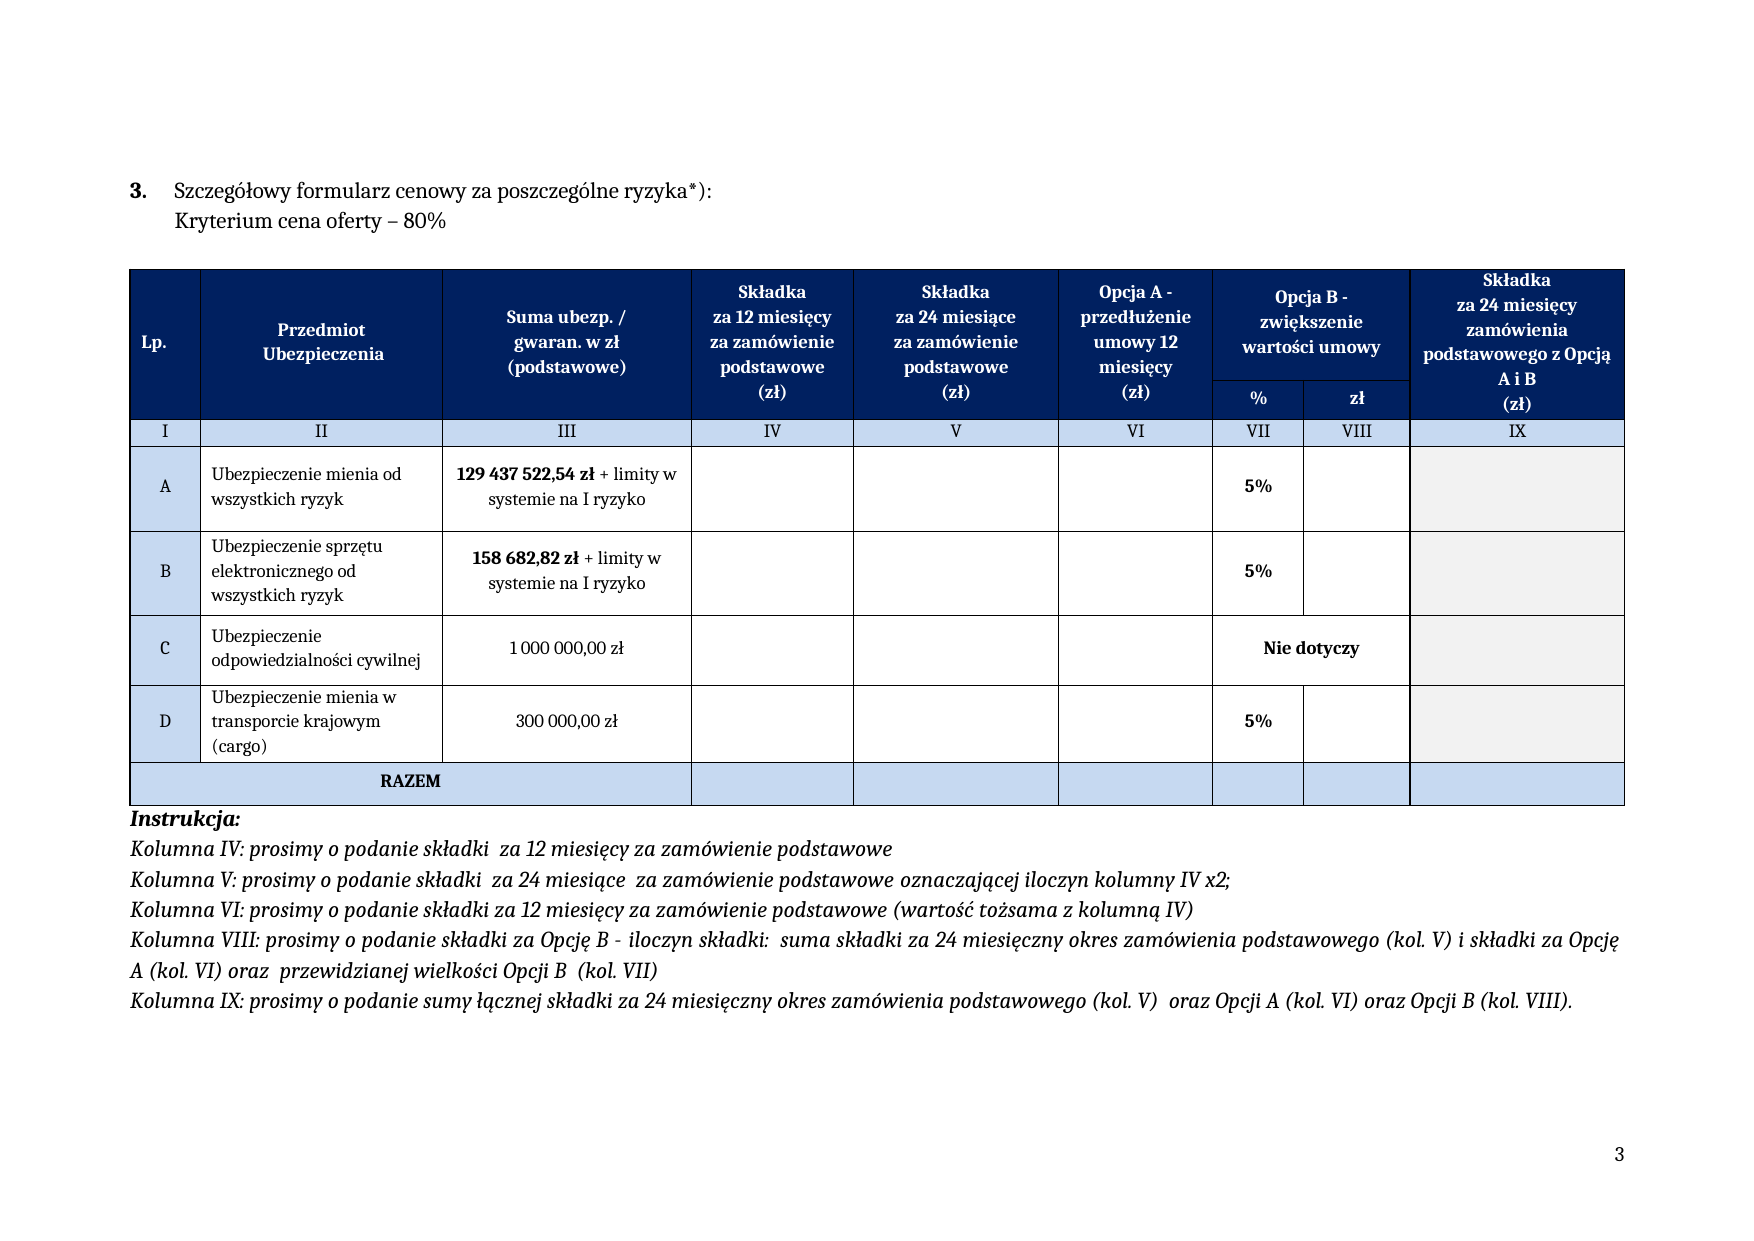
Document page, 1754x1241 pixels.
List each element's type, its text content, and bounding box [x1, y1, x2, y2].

table_cell [692, 616, 853, 685]
text Kryterium cena oferty – 80% [174, 208, 1624, 234]
table_cell RAZEM [131, 763, 691, 805]
table_cell [1213, 763, 1303, 805]
table_cell [692, 447, 853, 531]
table_header Lp. [131, 270, 200, 419]
table_cell IV [692, 420, 853, 446]
table_cell Ubezpieczenie sprzętu elektronicznego od wszystkich ryzyk [201, 532, 442, 615]
table_cell [692, 532, 853, 615]
table_cell [1411, 447, 1624, 531]
table_cell [854, 616, 1058, 685]
text Kolumna V: prosimy o podanie składki za 24 miesiące za zamówienie podstawowe oznaczającej iloczyn kolumny IV x2; [130, 866, 1624, 893]
table_cell [1411, 763, 1624, 805]
table_cell II [201, 420, 442, 446]
table_cell % [1213, 381, 1303, 419]
table_cell [1059, 447, 1212, 531]
table_cell B [131, 532, 200, 615]
table_cell [1304, 532, 1409, 615]
list Szczegółowy formularz cenowy za poszczególne ryzyka*): [130, 178, 1624, 204]
table_cell [854, 532, 1058, 615]
table_cell III [443, 420, 691, 446]
table_cell A [131, 447, 200, 531]
table_cell [1059, 763, 1212, 805]
table_cell V [854, 420, 1058, 446]
table_cell 158 682,82 zł + limity w systemie na I ryzyko [443, 532, 691, 615]
table_cell 1 000 000,00 zł [443, 616, 691, 685]
table_cell VI [1059, 420, 1212, 446]
table_cell C [131, 616, 200, 685]
table_cell [692, 686, 853, 762]
table_cell [854, 686, 1058, 762]
table_header Przedmiot Ubezpieczenia [201, 270, 442, 419]
text Kolumna IV: prosimy o podanie składki za 12 miesięcy za zamówienie podstawowe [130, 836, 1624, 863]
text Kolumna IX: prosimy o podanie sumy łącznej składki za 24 miesięczny okres zamówienia podstawowego (kol. V) oraz Opcji A (kol. VI) oraz Opcji B (kol. VIII). [130, 988, 1624, 1014]
table_header Składka za 24 miesiące za zamówienie podstawowe (zł) [854, 270, 1058, 419]
table_header Opcja A - przedłużenie umowy 12 miesięcy (zł) [1059, 270, 1212, 419]
table_cell Ubezpieczenie mienia w transporcie krajowym (cargo) [201, 686, 442, 762]
table_cell Ubezpieczenie mienia od wszystkich ryzyk [201, 447, 442, 531]
table_cell VIII [1304, 420, 1409, 446]
table_header Składka za 12 miesięcy za zamówienie podstawowe (zł) [692, 270, 853, 419]
table_cell [1304, 763, 1409, 805]
table_cell [1059, 686, 1212, 762]
table_cell [1411, 532, 1624, 615]
table_cell [1304, 686, 1409, 762]
table_cell 5% [1213, 532, 1303, 615]
table_cell [1411, 686, 1624, 762]
table_cell Ubezpieczenie odpowiedzialności cywilnej [201, 616, 442, 685]
table_cell IX [1411, 420, 1624, 446]
table_cell [1059, 532, 1212, 615]
table_cell [1059, 616, 1212, 685]
table_cell 5% [1213, 447, 1303, 531]
text Kolumna VI: prosimy o podanie składki za 12 miesięcy za zamówienie podstawowe (wartość tożsama z kolumną IV) [130, 897, 1624, 923]
table_cell zł [1304, 381, 1409, 419]
table_cell D [131, 686, 200, 762]
table_cell Nie dotyczy [1213, 616, 1409, 685]
table_cell 300 000,00 zł [443, 686, 691, 762]
table_cell [854, 763, 1058, 805]
table_cell 5% [1213, 686, 1303, 762]
table_cell VII [1213, 420, 1303, 446]
table_header Suma ubezp. / gwaran. w zł (podstawowe) [443, 270, 691, 419]
text Instrukcja: [130, 806, 1624, 832]
text Kolumna VIII: prosimy o podanie składki za Opcję B - iloczyn składki: suma składki za 24 miesięczny okres zamówienia podstawowego (kol. V) i składki za Opcję A (kol. VI) oraz przewidzianej wielkości Opcji B (kol. VII) [130, 927, 1624, 984]
table_cell [1411, 616, 1624, 685]
table_header Składka za 24 miesięcy zamówienia podstawowego z Opcją A i B (zł) [1411, 270, 1624, 419]
table_cell 129 437 522,54 zł + limity w systemie na I ryzyko [443, 447, 691, 531]
table_cell [692, 763, 853, 805]
table_cell [1304, 447, 1409, 531]
table_cell I [131, 420, 200, 446]
table_header Opcja B - zwiększenie wartości umowy [1213, 270, 1409, 380]
table_cell [854, 447, 1058, 531]
